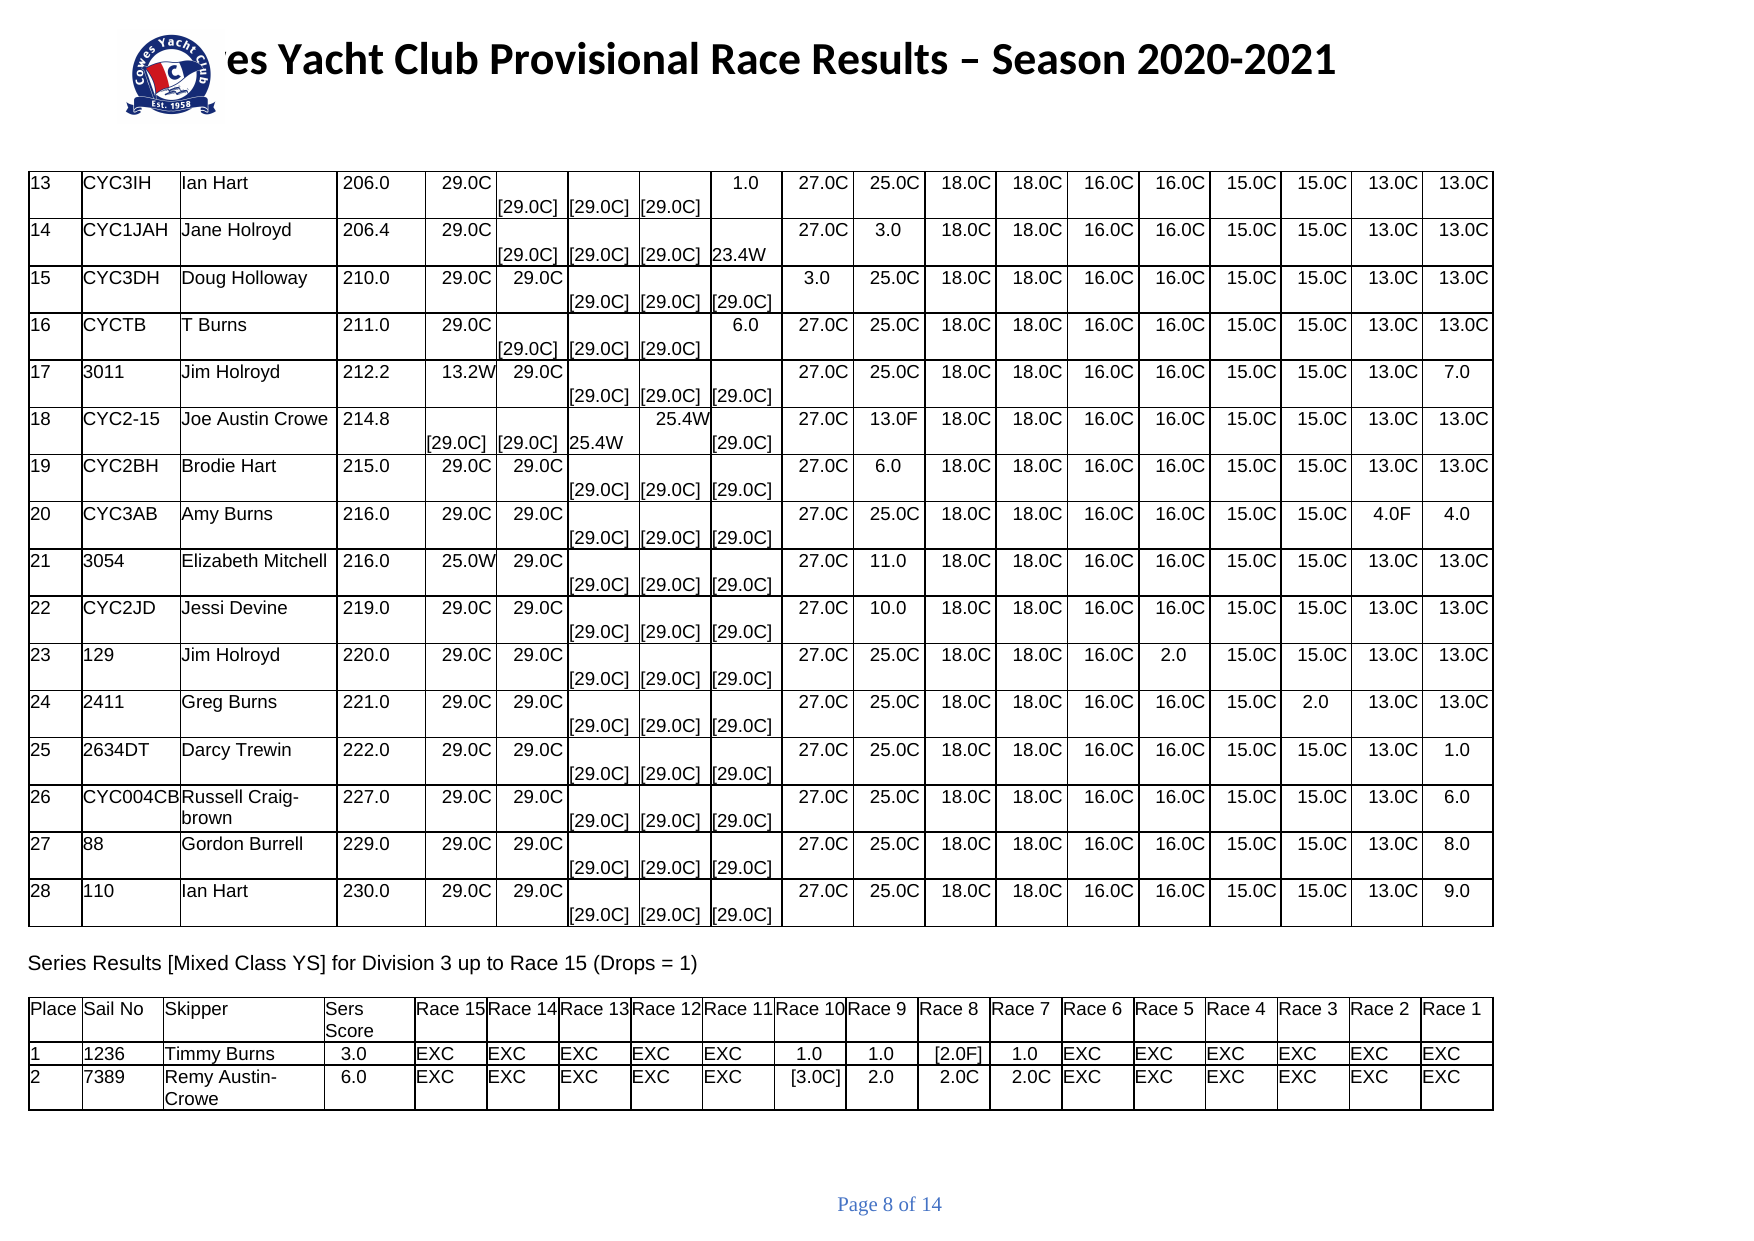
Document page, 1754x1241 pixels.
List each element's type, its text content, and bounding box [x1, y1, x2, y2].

table_cell 7.0 [1423, 361, 1492, 406]
table_cell [29.0C] [569, 502, 639, 548]
table_cell [29.0C] [712, 738, 781, 784]
table_cell EXC [416, 1043, 486, 1064]
table_cell 18.0C [926, 408, 995, 454]
table_cell EXC [1278, 1066, 1349, 1109]
table_header Race 10 [775, 998, 845, 1041]
table_cell [29.0C] [640, 502, 710, 548]
table_cell [29.0C] [569, 172, 639, 218]
table_cell 29.0C [497, 738, 567, 784]
table_cell 18.0C [997, 880, 1067, 926]
table_cell 13.0C [1423, 408, 1492, 454]
table_cell 18 [30, 408, 81, 454]
table_cell [29.0C] [497, 314, 567, 359]
table_cell 13.0C [1423, 314, 1492, 359]
table_cell 13.2W [426, 361, 496, 406]
table_cell [29.0C] [569, 455, 639, 501]
table_cell 29.0C [426, 738, 496, 784]
table_cell 16.0C [1068, 691, 1138, 737]
table_cell 25.0C [854, 644, 924, 689]
table_cell 215.0 [338, 455, 425, 501]
table_cell 18.0C [997, 833, 1067, 878]
table_cell 18.0C [926, 361, 995, 406]
table_cell 25.0C [854, 738, 924, 784]
table_cell 4.0F [1352, 502, 1422, 548]
table_cell 18.0C [997, 644, 1067, 689]
table_cell [29.0C] [569, 219, 639, 265]
table_cell 110 [83, 880, 180, 926]
table_cell 16.0C [1068, 314, 1138, 359]
table_cell 18.0C [926, 833, 995, 878]
table_cell EXC [1422, 1066, 1492, 1109]
table_cell 18.0C [926, 644, 995, 689]
picture [117, 29, 225, 124]
table_cell 16.0C [1140, 314, 1209, 359]
table_cell 18.0C [997, 550, 1067, 595]
table_cell 230.0 [338, 880, 425, 926]
table_cell 16.0C [1068, 880, 1138, 926]
table_cell 6.0 [1423, 786, 1492, 831]
table_cell 15.0C [1282, 880, 1351, 926]
table_cell EXC [1135, 1066, 1205, 1109]
table_cell 29.0C [497, 880, 567, 926]
table_cell [29.0C] [569, 786, 639, 831]
table_cell 13.0C [1423, 691, 1492, 737]
table_cell 16.0C [1140, 408, 1209, 454]
table_cell 221.0 [338, 691, 425, 737]
table_cell 15.0C [1211, 691, 1280, 737]
table_cell 13.0C [1423, 172, 1492, 218]
table_cell [29.0C] [640, 833, 710, 878]
table_cell 18.0C [997, 408, 1067, 454]
table_cell 2.0C [919, 1066, 989, 1109]
table_cell 16.0C [1140, 738, 1209, 784]
table_cell 15.0C [1282, 455, 1351, 501]
table_cell CYC3DH [83, 267, 180, 312]
table_cell CYC3IH [83, 172, 180, 218]
table_cell 29.0C [426, 644, 496, 689]
table_cell [29.0C] [569, 644, 639, 689]
table_cell 29.0C [497, 644, 567, 689]
table_cell [29.0C] [569, 880, 639, 926]
table_cell 1.0 [712, 172, 781, 218]
table_cell 3054 [83, 550, 180, 595]
table_cell 27.0C [783, 455, 853, 501]
table_cell 16.0C [1068, 786, 1138, 831]
table_cell [29.0C] [712, 786, 781, 831]
table_cell 27.0C [783, 691, 853, 737]
table_cell 13.0C [1352, 267, 1422, 312]
table_cell 15 [30, 267, 81, 312]
table_cell 21 [30, 550, 81, 595]
table_cell [29.0C] [640, 550, 710, 595]
table_header Race 4 [1206, 998, 1277, 1041]
table_cell 16.0C [1140, 880, 1209, 926]
table_cell 18.0C [926, 219, 995, 265]
table_cell 13.0C [1352, 455, 1422, 501]
table_header Race 9 [847, 998, 917, 1041]
table_cell [29.0C] [569, 738, 639, 784]
table_cell 1.0 [1423, 738, 1492, 784]
table_cell 15.0C [1282, 502, 1351, 548]
table_cell Russell Craig-brown [181, 786, 336, 831]
table_cell 13.0F [854, 408, 924, 454]
table_cell 13.0C [1423, 455, 1492, 501]
table_cell 29.0C [426, 314, 496, 359]
table_cell EXC [632, 1043, 702, 1064]
table_cell 16.0C [1140, 786, 1209, 831]
table_cell Jim Holroyd [181, 644, 336, 689]
table_cell 15.0C [1282, 738, 1351, 784]
table_cell [29.0C] [569, 550, 639, 595]
table_cell 18.0C [926, 267, 995, 312]
table_cell [29.0C] [640, 219, 710, 265]
table_cell 15.0C [1282, 361, 1351, 406]
table_header Race 1 [1422, 998, 1492, 1041]
table_cell EXC [1278, 1043, 1349, 1064]
table_cell 13 [30, 172, 81, 218]
table_cell 13.0C [1352, 550, 1422, 595]
table_cell 16.0C [1068, 833, 1138, 878]
table_cell CYC2-15 [83, 408, 180, 454]
table_cell 25.0C [854, 267, 924, 312]
table_cell [29.0C] [712, 502, 781, 548]
table_cell Gordon Burrell [181, 833, 336, 878]
table_cell 13.0C [1423, 267, 1492, 312]
table_header Race 2 [1350, 998, 1420, 1041]
table_cell 2634DT [83, 738, 180, 784]
table_cell 29.0C [497, 597, 567, 642]
table_cell 18.0C [926, 786, 995, 831]
table_cell 15.0C [1211, 361, 1280, 406]
table_cell 18.0C [926, 502, 995, 548]
table_cell 16.0C [1140, 691, 1209, 737]
table_cell 15.0C [1282, 219, 1351, 265]
table_cell [29.0C] [426, 408, 496, 454]
table_cell EXC [1206, 1066, 1277, 1109]
table_cell [29.0C] [712, 455, 781, 501]
table_cell 16.0C [1068, 644, 1138, 689]
table_cell EXC [1063, 1043, 1133, 1064]
table_cell 29.0C [426, 267, 496, 312]
table_cell 211.0 [338, 314, 425, 359]
table_cell 20 [30, 502, 81, 548]
table_cell 29.0C [497, 455, 567, 501]
table_cell 219.0 [338, 597, 425, 642]
table_cell 25.0C [854, 691, 924, 737]
table_cell 27.0C [783, 738, 853, 784]
table_cell 15.0C [1282, 267, 1351, 312]
table_cell 15.0C [1211, 408, 1280, 454]
table_cell 2411 [83, 691, 180, 737]
table_cell 2 [30, 1066, 82, 1109]
table_cell 216.0 [338, 502, 425, 548]
table_cell CYC3AB [83, 502, 180, 548]
table_cell 15.0C [1211, 314, 1280, 359]
table_cell 18.0C [997, 691, 1067, 737]
table_cell EXC [560, 1043, 630, 1064]
table_cell 15.0C [1282, 833, 1351, 878]
table_cell 13.0C [1352, 833, 1422, 878]
table_cell 13.0C [1352, 644, 1422, 689]
table_cell 18.0C [997, 597, 1067, 642]
table_cell 25.0C [854, 502, 924, 548]
table_cell 2.0 [1282, 691, 1351, 737]
table_cell [29.0C] [569, 597, 639, 642]
table_cell 29.0C [426, 786, 496, 831]
table_cell 3.0 [783, 267, 853, 312]
table_cell 25.0W [426, 550, 496, 595]
table_cell 16.0C [1140, 597, 1209, 642]
table_cell EXC [488, 1066, 558, 1109]
table_cell 15.0C [1282, 644, 1351, 689]
table_cell 15.0C [1211, 738, 1280, 784]
table_cell 16.0C [1140, 550, 1209, 595]
table_cell 25.4W [640, 408, 710, 454]
table_cell 1.0 [775, 1043, 845, 1064]
table_cell 7389 [83, 1066, 163, 1109]
table_cell Ian Hart [181, 880, 336, 926]
table_cell Timmy Burns [164, 1043, 324, 1064]
table_cell 15.0C [1282, 597, 1351, 642]
table_cell 8.0 [1423, 833, 1492, 878]
table_cell EXC [560, 1066, 630, 1109]
table_cell 23 [30, 644, 81, 689]
table_cell 29.0C [426, 455, 496, 501]
table_cell 16.0C [1068, 361, 1138, 406]
table_cell [29.0C] [712, 833, 781, 878]
table_cell 15.0C [1211, 172, 1280, 218]
table_cell 29.0C [497, 833, 567, 878]
table_cell 17 [30, 361, 81, 406]
table_cell CYC004CB [83, 786, 180, 831]
table_cell 18.0C [926, 880, 995, 926]
table_cell EXC [1063, 1066, 1133, 1109]
table_cell 15.0C [1211, 833, 1280, 878]
table_cell 214.8 [338, 408, 425, 454]
table_header Place [30, 998, 82, 1041]
table_header Race 11 [703, 998, 774, 1041]
table_cell 16.0C [1068, 738, 1138, 784]
table_cell 27.0C [783, 644, 853, 689]
table_cell 29.0C [426, 172, 496, 218]
table_cell 26 [30, 786, 81, 831]
table_cell [29.0C] [712, 550, 781, 595]
table_cell 13.0C [1352, 361, 1422, 406]
table_cell 129 [83, 644, 180, 689]
table_header Race 14 [488, 998, 558, 1041]
text Series Results [Mixed Class YS] for Division 3 up to Race 15 (Drops = 1) [27, 951, 1751, 975]
table_cell 13.0C [1352, 408, 1422, 454]
table_cell 3011 [83, 361, 180, 406]
table_cell 25.0C [854, 361, 924, 406]
table_cell [29.0C] [497, 408, 567, 454]
table_cell 13.0C [1352, 786, 1422, 831]
table_cell 1 [30, 1043, 82, 1064]
table_cell 2.0 [1140, 644, 1209, 689]
table_header Sers Score [325, 998, 414, 1041]
table_cell 6.0 [325, 1066, 414, 1109]
table_cell 24 [30, 691, 81, 737]
table_cell 15.0C [1211, 455, 1280, 501]
table_cell EXC [416, 1066, 486, 1109]
table_cell 27.0C [783, 833, 853, 878]
table_cell [2.0F] [919, 1043, 989, 1064]
table_cell 16.0C [1068, 267, 1138, 312]
table_cell 18.0C [997, 219, 1067, 265]
table_cell [29.0C] [569, 833, 639, 878]
table_cell 16.0C [1140, 502, 1209, 548]
table_header Race 13 [560, 998, 630, 1041]
table_cell 16.0C [1068, 219, 1138, 265]
table_cell 25 [30, 738, 81, 784]
table_cell CYC2BH [83, 455, 180, 501]
table_cell 15.0C [1211, 219, 1280, 265]
table_cell 29.0C [497, 691, 567, 737]
table_cell [29.0C] [712, 880, 781, 926]
table_cell [29.0C] [712, 361, 781, 406]
table_cell [29.0C] [712, 597, 781, 642]
table_header Race 15 [416, 998, 486, 1041]
table_cell EXC [632, 1066, 702, 1109]
table_cell [29.0C] [640, 314, 710, 359]
table_cell Jane Holroyd [181, 219, 336, 265]
table_cell Remy Austin-Crowe [164, 1066, 324, 1109]
table_cell [29.0C] [712, 267, 781, 312]
table_cell 18.0C [926, 172, 995, 218]
table_cell Ian Hart [181, 172, 336, 218]
table_cell 15.0C [1282, 786, 1351, 831]
table_cell 1.0 [991, 1043, 1061, 1064]
table_cell 15.0C [1211, 880, 1280, 926]
table_cell 27.0C [783, 361, 853, 406]
table_cell 13.0C [1352, 738, 1422, 784]
table_cell 10.0 [854, 597, 924, 642]
table_cell 15.0C [1282, 172, 1351, 218]
table_cell 13.0C [1352, 597, 1422, 642]
table_cell Joe Austin Crowe [181, 408, 336, 454]
table_cell 13.0C [1352, 691, 1422, 737]
table_cell 227.0 [338, 786, 425, 831]
table_cell [29.0C] [640, 738, 710, 784]
table_cell 13.0C [1352, 314, 1422, 359]
table_cell 16.0C [1140, 455, 1209, 501]
table_cell 222.0 [338, 738, 425, 784]
table_cell [29.0C] [497, 219, 567, 265]
table_cell 29.0C [497, 267, 567, 312]
table_cell Brodie Hart [181, 455, 336, 501]
table_cell 6.0 [712, 314, 781, 359]
table_cell 220.0 [338, 644, 425, 689]
table_cell 18.0C [997, 455, 1067, 501]
table_cell 18.0C [997, 502, 1067, 548]
table_cell Doug Holloway [181, 267, 336, 312]
table_cell 15.0C [1211, 267, 1280, 312]
table_cell 15.0C [1211, 597, 1280, 642]
table_header Race 12 [632, 998, 702, 1041]
table_cell 27.0C [783, 550, 853, 595]
table_header Skipper [164, 998, 324, 1041]
table_cell 13.0C [1423, 597, 1492, 642]
table_cell 18.0C [926, 691, 995, 737]
table_cell 3.0 [854, 219, 924, 265]
table_cell [29.0C] [640, 880, 710, 926]
table_cell 16.0C [1140, 361, 1209, 406]
table_cell 16.0C [1068, 502, 1138, 548]
table_cell 27 [30, 833, 81, 878]
table_cell CYCTB [83, 314, 180, 359]
table_cell [29.0C] [569, 361, 639, 406]
table_cell EXC [1350, 1066, 1420, 1109]
table_cell 13.0C [1352, 219, 1422, 265]
table_cell [29.0C] [640, 786, 710, 831]
table_cell EXC [1350, 1043, 1420, 1064]
table_header Race 7 [991, 998, 1061, 1041]
table_cell [29.0C] [640, 455, 710, 501]
table_cell 16.0C [1068, 597, 1138, 642]
table_cell 18.0C [926, 314, 995, 359]
table_cell 15.0C [1282, 550, 1351, 595]
table_cell [29.0C] [712, 691, 781, 737]
table_cell 19 [30, 455, 81, 501]
table_cell 28 [30, 880, 81, 926]
table_cell 25.0C [854, 833, 924, 878]
table_cell Greg Burns [181, 691, 336, 737]
table_cell 212.2 [338, 361, 425, 406]
table_cell 25.4W [569, 408, 639, 454]
table_cell [29.0C] [712, 408, 781, 454]
table_cell 4.0 [1423, 502, 1492, 548]
table_cell 27.0C [783, 502, 853, 548]
table_cell 13.0C [1423, 219, 1492, 265]
table_cell 18.0C [997, 361, 1067, 406]
table_cell Jim Holroyd [181, 361, 336, 406]
table_cell CYC2JD [83, 597, 180, 642]
table_cell 16 [30, 314, 81, 359]
table_cell 25.0C [854, 172, 924, 218]
table_cell [29.0C] [569, 691, 639, 737]
table_cell 25.0C [854, 880, 924, 926]
table_cell EXC [1422, 1043, 1492, 1064]
table_cell 29.0C [426, 880, 496, 926]
table_cell 18.0C [926, 550, 995, 595]
table_cell [29.0C] [569, 314, 639, 359]
table_cell 216.0 [338, 550, 425, 595]
table_cell 14 [30, 219, 81, 265]
table_cell 18.0C [926, 455, 995, 501]
table_cell 15.0C [1211, 550, 1280, 595]
table_cell 18.0C [997, 786, 1067, 831]
table_cell 18.0C [926, 738, 995, 784]
table_cell 16.0C [1140, 833, 1209, 878]
table_cell 27.0C [783, 880, 853, 926]
table_cell [29.0C] [640, 361, 710, 406]
table_cell [29.0C] [712, 644, 781, 689]
table_cell 23.4W [712, 219, 781, 265]
table_cell 29.0C [497, 502, 567, 548]
table_cell 6.0 [854, 455, 924, 501]
table_cell Jessi Devine [181, 597, 336, 642]
table_cell 16.0C [1140, 172, 1209, 218]
table_cell 29.0C [426, 219, 496, 265]
table_cell EXC [1206, 1043, 1277, 1064]
table_cell Amy Burns [181, 502, 336, 548]
table_cell T Burns [181, 314, 336, 359]
table_cell 1.0 [847, 1043, 917, 1064]
table_cell 13.0C [1352, 880, 1422, 926]
table_cell 27.0C [783, 786, 853, 831]
table_cell 16.0C [1068, 408, 1138, 454]
table_header Race 3 [1278, 998, 1349, 1041]
table_header Race 8 [919, 998, 989, 1041]
table_cell 29.0C [497, 550, 567, 595]
table_cell 206.4 [338, 219, 425, 265]
table_cell CYC1JAH [83, 219, 180, 265]
table_header Race 5 [1135, 998, 1205, 1041]
table_cell [29.0C] [640, 172, 710, 218]
table_cell 27.0C [783, 314, 853, 359]
table_cell Darcy Trewin [181, 738, 336, 784]
table_cell 229.0 [338, 833, 425, 878]
table_cell 16.0C [1140, 267, 1209, 312]
table_cell 29.0C [426, 597, 496, 642]
table_cell 18.0C [997, 267, 1067, 312]
table_cell EXC [703, 1043, 774, 1064]
table_cell [29.0C] [640, 267, 710, 312]
table_cell 18.0C [997, 172, 1067, 218]
table_cell 29.0C [497, 361, 567, 406]
table_cell [29.0C] [497, 172, 567, 218]
table_cell 15.0C [1282, 314, 1351, 359]
table_cell 25.0C [854, 786, 924, 831]
table_header Race 6 [1063, 998, 1133, 1041]
table_header Sail No [83, 998, 163, 1041]
table_cell 15.0C [1282, 408, 1351, 454]
table_cell 15.0C [1211, 502, 1280, 548]
table_cell EXC [488, 1043, 558, 1064]
table_cell 15.0C [1211, 644, 1280, 689]
table_cell [29.0C] [640, 691, 710, 737]
table_cell 206.0 [338, 172, 425, 218]
table_cell 27.0C [783, 408, 853, 454]
table_cell 27.0C [783, 597, 853, 642]
table_cell Elizabeth Mitchell [181, 550, 336, 595]
table_cell 2.0C [991, 1066, 1061, 1109]
table_cell 18.0C [997, 314, 1067, 359]
table_cell [3.0C] [775, 1066, 845, 1109]
table_cell 2.0 [847, 1066, 917, 1109]
table_cell 13.0C [1352, 172, 1422, 218]
table_cell 16.0C [1140, 219, 1209, 265]
table_cell EXC [1135, 1043, 1205, 1064]
table_cell 25.0C [854, 314, 924, 359]
table_cell 13.0C [1423, 644, 1492, 689]
table_cell 11.0 [854, 550, 924, 595]
table_cell [29.0C] [640, 597, 710, 642]
table_cell [29.0C] [640, 644, 710, 689]
table_cell 29.0C [426, 833, 496, 878]
table_cell 210.0 [338, 267, 425, 312]
table_cell 13.0C [1423, 550, 1492, 595]
table_cell EXC [703, 1066, 774, 1109]
table_cell 18.0C [997, 738, 1067, 784]
table_cell 22 [30, 597, 81, 642]
table_cell 18.0C [926, 597, 995, 642]
table_cell 16.0C [1068, 550, 1138, 595]
table_cell 1236 [83, 1043, 163, 1064]
table_cell [29.0C] [569, 267, 639, 312]
table_cell 27.0C [783, 219, 853, 265]
table_cell 9.0 [1423, 880, 1492, 926]
table_cell 15.0C [1211, 786, 1280, 831]
table_cell 29.0C [497, 786, 567, 831]
table_cell 29.0C [426, 502, 496, 548]
table_cell 16.0C [1068, 455, 1138, 501]
table_cell 27.0C [783, 172, 853, 218]
table_cell 88 [83, 833, 180, 878]
table_cell 29.0C [426, 691, 496, 737]
table_cell 3.0 [325, 1043, 414, 1064]
table_cell 16.0C [1068, 172, 1138, 218]
